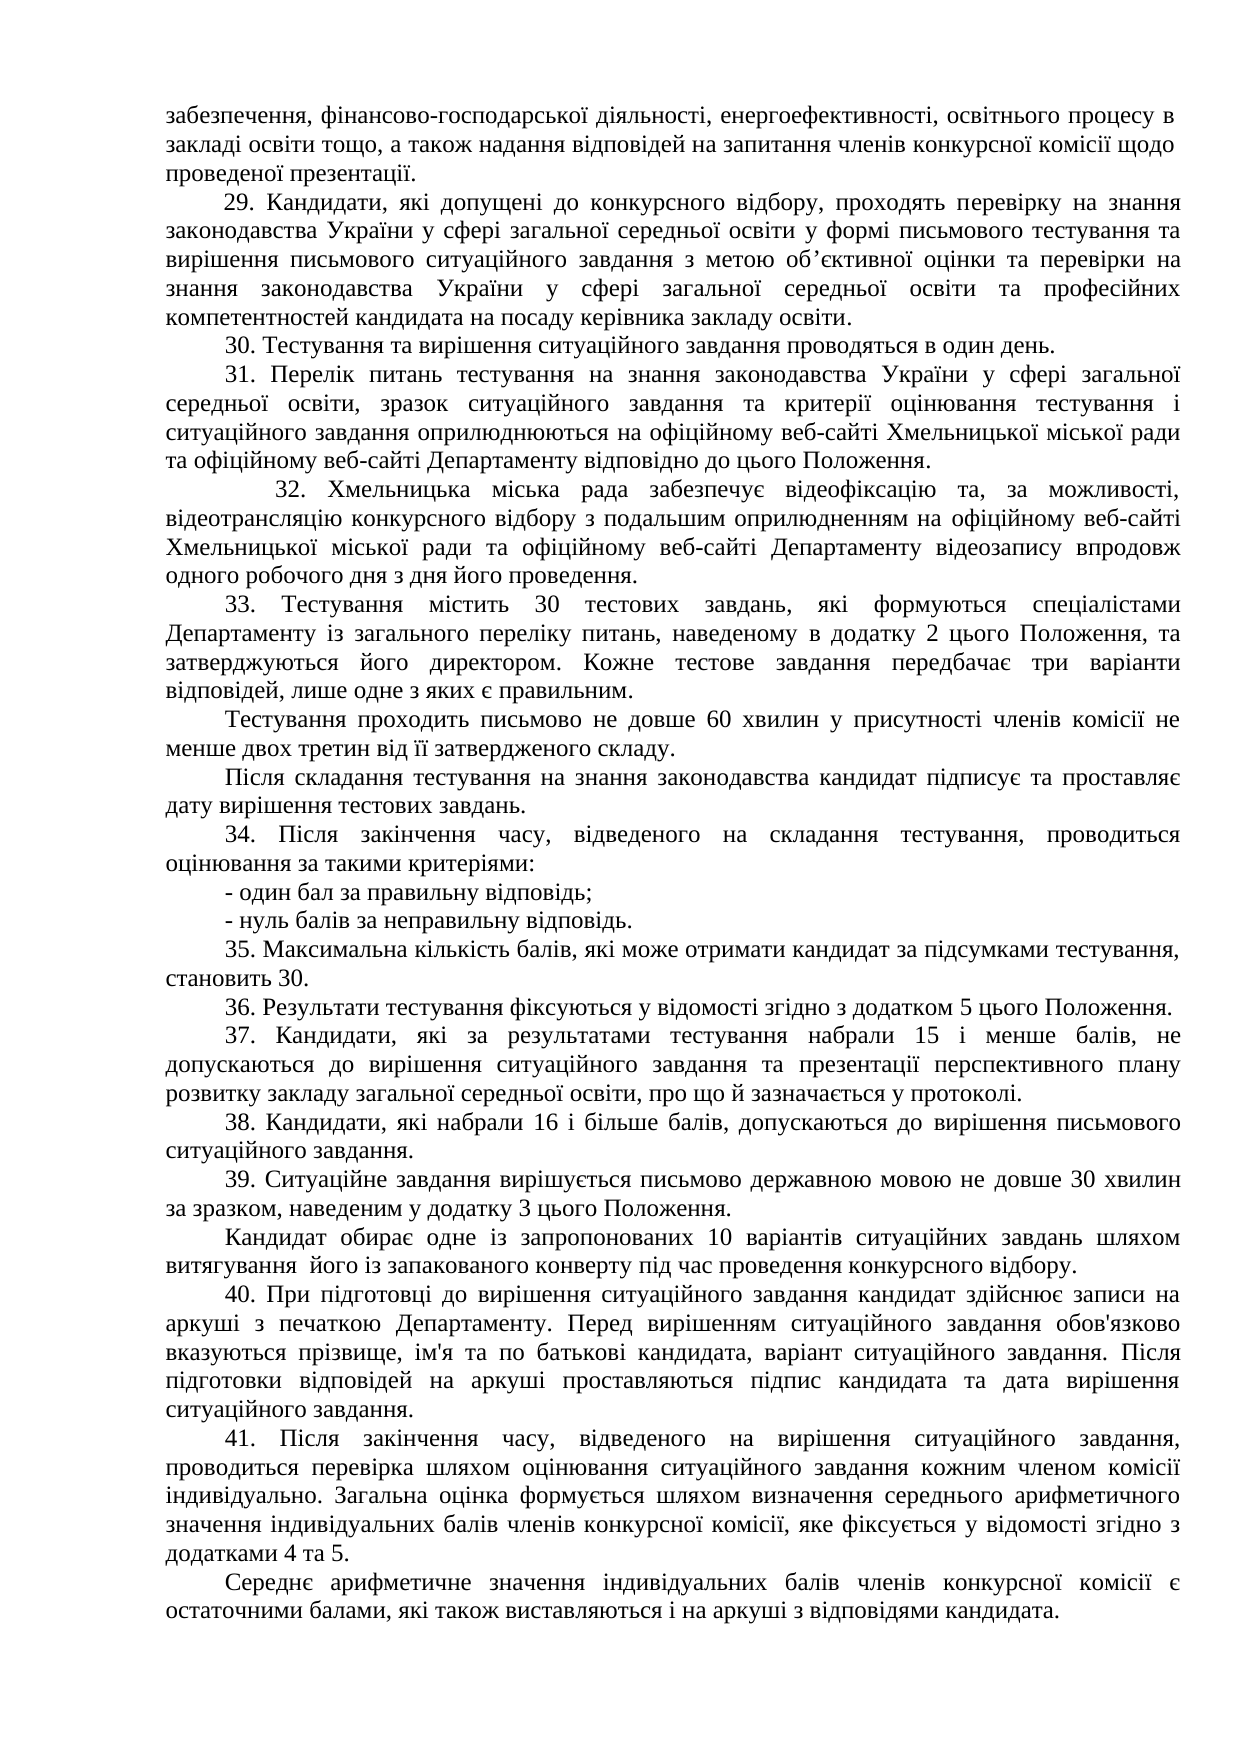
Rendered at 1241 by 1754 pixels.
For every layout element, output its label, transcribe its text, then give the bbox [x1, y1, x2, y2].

text 40. При підготовці до вирішення ситуаційного завдання кандидат здійснює записи на аркуші з печаткою Департаменту. Перед вирішенням ситуаційного завдання обов'язково вказуються прізвище, ім'я та по батькові кандидата, варіант ситуаційного завдання. Після підготовки відповідей на аркуші проставляються підпис кандидата та дата вирішення ситуаційного завдання. [165, 1279, 1181, 1423]
text 31. Перелік питань тестування на знання законодавства України у сфері загальної середньої освіти, зразок ситуаційного завдання та критерії оцінювання тестування і ситуаційного завдання оприлюднюються на офіційному веб-сайті Хмельницької міської ради та офіційному веб-сайті Департаменту відповідно до цього Положення. [165, 359, 1181, 474]
text Середнє арифметичне значення індивідуальних балів членів конкурсної комісії є остаточними балами, які також виставляються і на аркуші з відповідями кандидата. [165, 1567, 1181, 1624]
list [165, 100, 1175, 187]
text Кандидат обирає одне із запропонованих 10 варіантів ситуаційних завдань шляхом витягування його із запакованого конверту під час проведення конкурсного відбору. [165, 1222, 1181, 1279]
text Тестування проходить письмово не довше 60 хвилин у присутності членів комісії не менше двох третин від її затвердженого складу. [165, 704, 1181, 762]
text 41. Після закінчення часу, відведеного на вирішення ситуаційного завдання, проводиться перевірка шляхом оцінювання ситуаційного завдання кожним членом комісії індивідуально. Загальна оцінка формується шляхом визначення середнього арифметичного значення індивідуальних балів членів конкурсної комісії, яке фіксується у відомості згідно з додатками 4 та 5. [165, 1423, 1181, 1567]
text 35. Максимальна кількість балів, які може отримати кандидат за підсумками тестування, становить 30. [165, 934, 1181, 992]
text 36. Результати тестування фіксуються у відомості згідно з додатком 5 цього Положення. [165, 992, 1181, 1020]
text 33. Тестування містить 30 тестових завдань, які формуються спеціалістами Департаменту із загального переліку питань, наведеному в додатку 2 цього Положення, та затверджуються його директором. Кожне тестове завдання передбачає три варіанти відповідей, лише одне з яких є правильним. [165, 589, 1181, 704]
text - нуль балів за неправильну відповідь. [165, 905, 1181, 934]
text 34. Після закінчення часу, відведеного на складання тестування, проводиться оцінювання за такими критеріями: [165, 819, 1181, 877]
text 39. Ситуаційне завдання вирішується письмово державною мовою не довше 30 хвилин за зразком, наведеним у додатку 3 цього Положення. [165, 1164, 1181, 1222]
text Після складання тестування на знання законодавства кандидат підписує та проставляє дату вирішення тестових завдань. [165, 762, 1181, 819]
text 37. Кандидати, які за результатами тестування набрали 15 і менше балів, не допускаються до вирішення ситуаційного завдання та презентації перспективного плану розвитку закладу загальної середньої освіти, про що й зазначається у протоколі. [165, 1020, 1181, 1107]
text 38. Кандидати, які набрали 16 і більше балів, допускаються до вирішення письмового ситуаційного завдання. [165, 1107, 1181, 1164]
text 29. Кандидати, які допущені до конкурсного відбору, проходять перевірку на знання законодавства України у сфері загальної середньої освіти у формі письмового тестування та вирішення письмового ситуаційного завдання з метою об’єктивної оцінки та перевірки на знання законодавства України у сфері загальної середньої освіти та професійних компетентностей кандидата на посаду керівника закладу освіти. [165, 187, 1181, 330]
text 32. Хмельницька міська рада забезпечує відеофіксацію та, за можливості, відеотрансляцію конкурсного відбору з подальшим оприлюдненням на офіційному веб-сайті Хмельницької міської ради та офіційному веб-сайті Департаменту відеозапису впродовж одного робочого дня з дня його проведення. [165, 474, 1181, 589]
text 30. Тестування та вирішення ситуаційного завдання проводяться в один день. [165, 330, 1181, 359]
text - один бал за правильну відповідь; [165, 877, 1181, 905]
